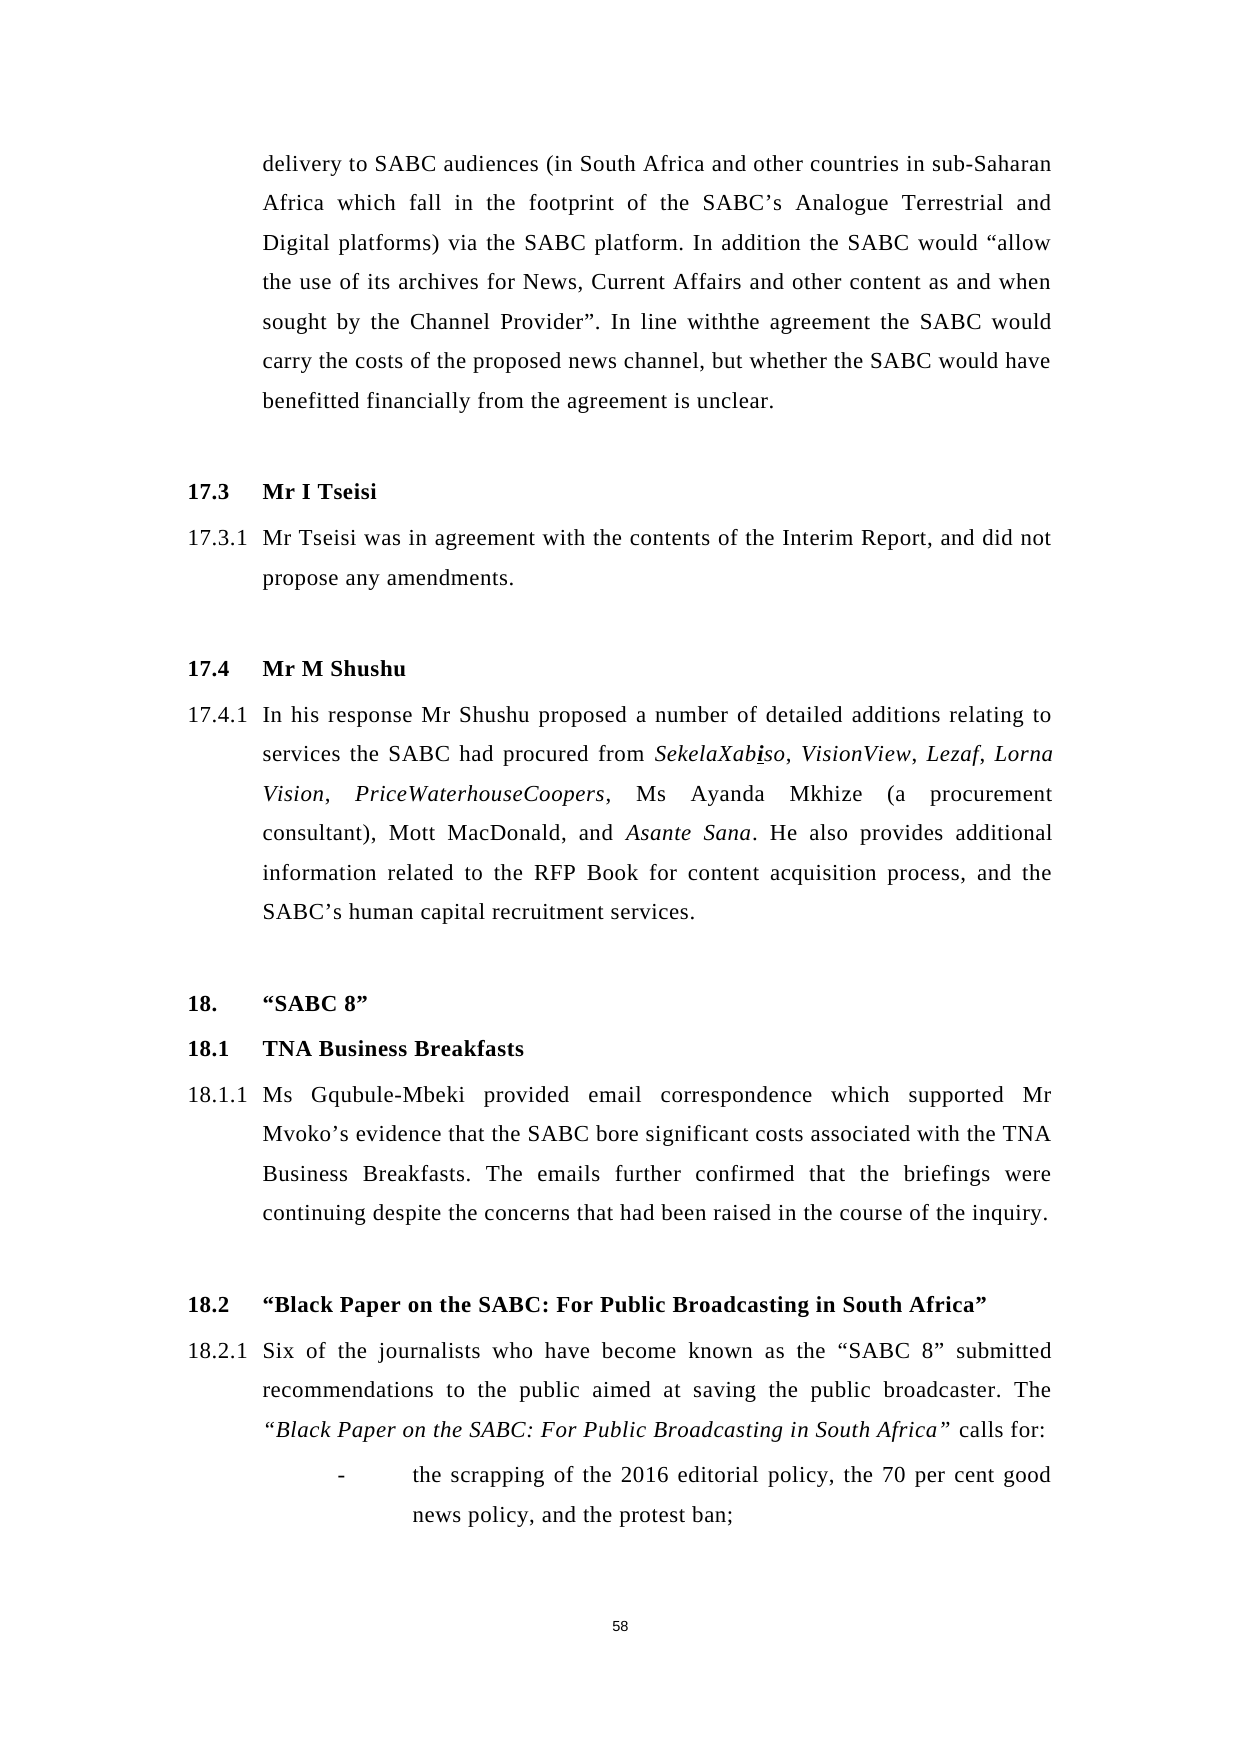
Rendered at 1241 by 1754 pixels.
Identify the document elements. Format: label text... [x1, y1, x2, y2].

text 18.1 TNA Business Breakfasts [187, 1035, 1053, 1062]
text 17.3.1 Mr Tseisi was in agreement with the contents of the Interim Report, and did not propose any amendments. [187, 524, 1053, 590]
text 17.3 Mr I Tseisi [187, 478, 1053, 505]
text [187, 150, 1053, 413]
text 18.2 “Black Paper on the SABC: For Public Broadcasting in South Africa” [187, 1291, 1053, 1317]
text 18.2.1 Six of the journalists who have become known as the “SABC 8” submitted recommendations to the public aimed at saving the public broadcaster. The “Black Paper on the SABC: For Public Broadcasting in South Africa” calls for: [187, 1337, 1053, 1442]
text 18. “SABC 8” [187, 989, 1053, 1016]
text 17.4.1 In his response Mr Shushu proposed a number of detailed additions relating to services the SABC had procured from SekelaXabiso, VisionView, Lezaf, Lorna Vision, PriceWaterhouseCoopers, Ms Ayanda Mkhize (a procurement consultant), Mott MacDonald, and Asante Sana. He also provides additional information related to the RFP Book for content acquisition process, and the SABC’s human capital recruitment services. [187, 701, 1053, 924]
text - the scrapping of the 2016 editorial policy, the 70 per cent good news policy, and the protest ban; [337, 1461, 1053, 1527]
text 18.1.1 Ms Gqubule-Mbeki provided email correspondence which supported Mr Mvoko’s evidence that the SABC bore significant costs associated with the TNA Business Breakfasts. The emails further confirmed that the briefings were continuing despite the concerns that had been raised in the course of the inquiry. [187, 1081, 1053, 1226]
text 17.4 Mr M Shushu [187, 655, 1053, 681]
